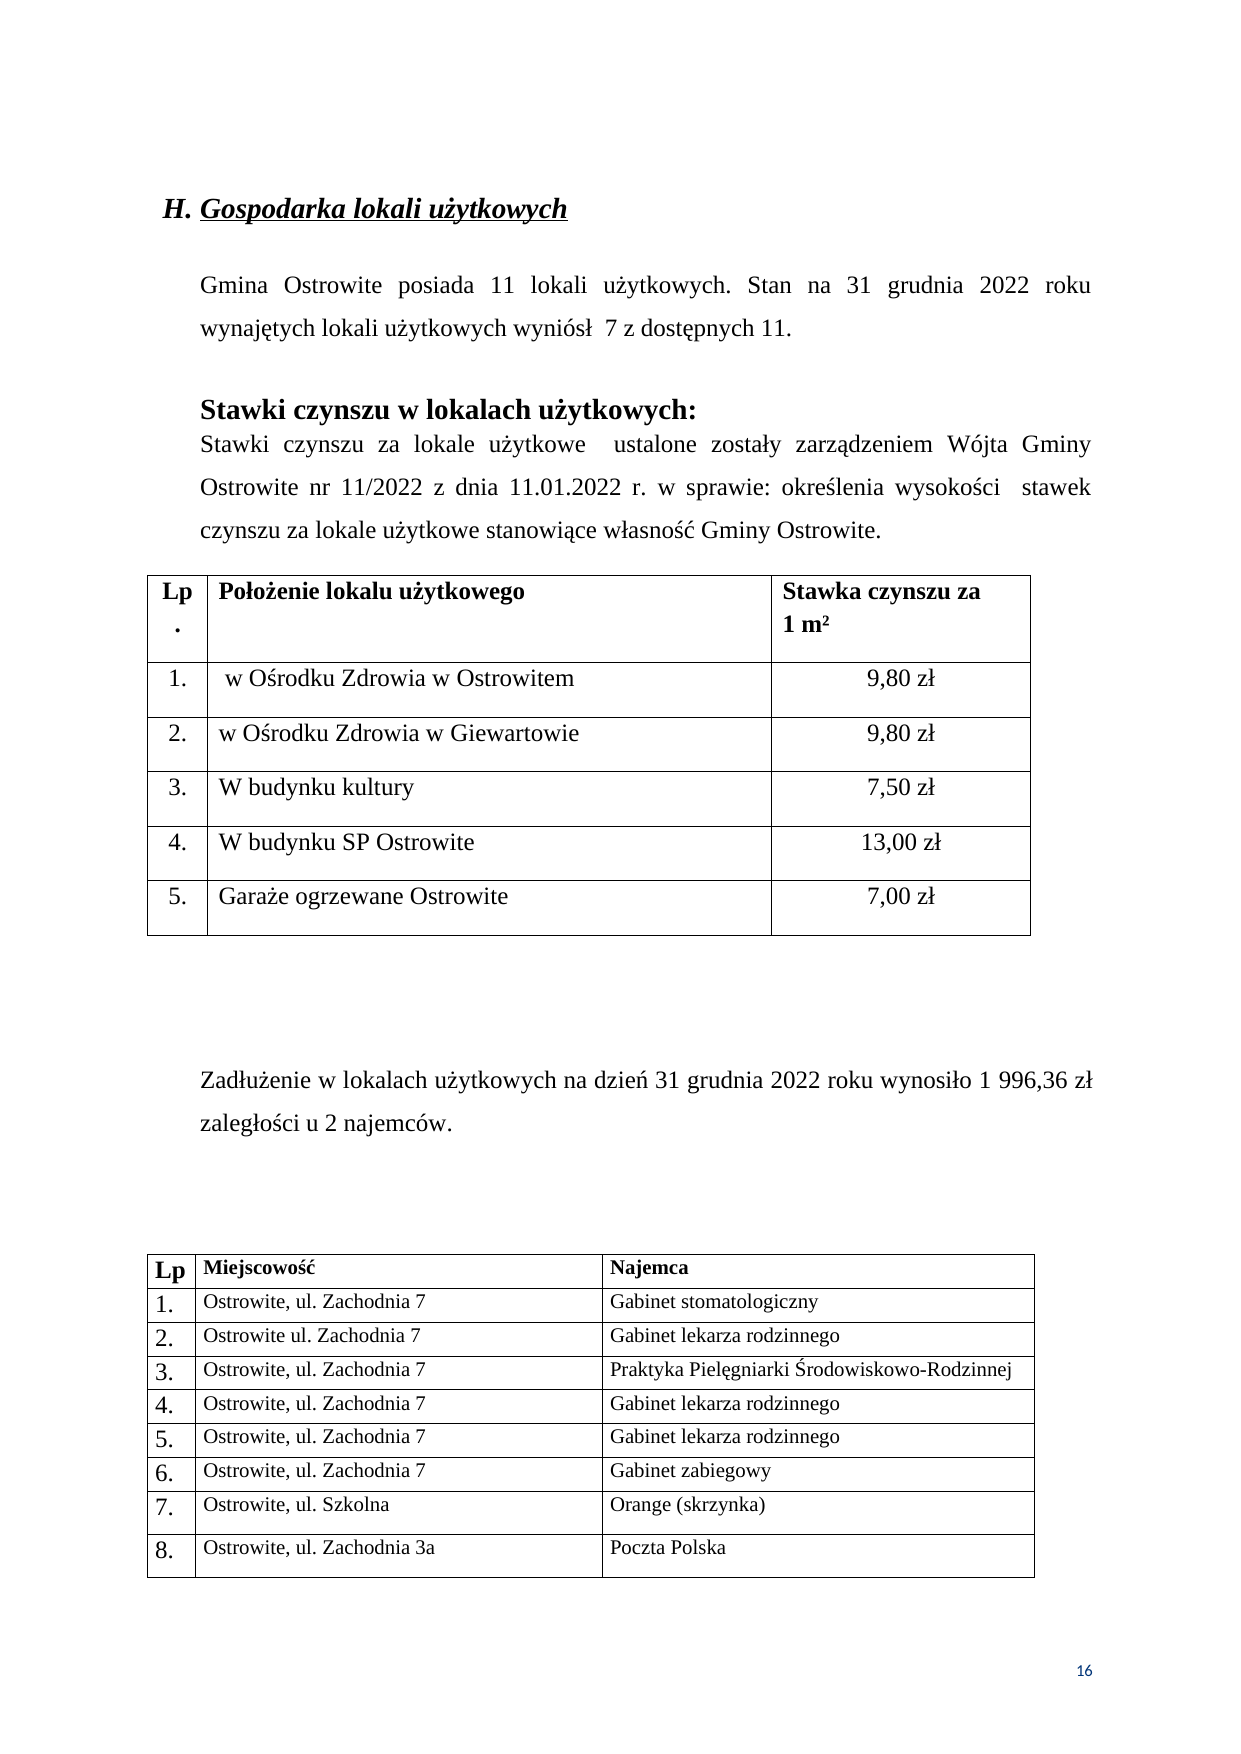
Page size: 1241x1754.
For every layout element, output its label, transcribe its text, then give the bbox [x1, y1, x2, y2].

table_cell w Ośrodku Zdrowia w Giewartowie [208, 718, 771, 771]
table_header Położenie lokalu użytkowego [208, 576, 771, 662]
table_cell 5. [148, 881, 207, 934]
table_cell 3. [148, 1357, 195, 1389]
table_cell 7. [148, 1492, 195, 1534]
table_cell Ostrowite, ul. Zachodnia 7 [196, 1390, 602, 1423]
table_cell 7,00 zł [772, 881, 1030, 934]
table_cell Garaże ogrzewane Ostrowite [208, 881, 771, 934]
table_header Najemca [603, 1255, 1034, 1288]
table_cell 8. [148, 1535, 195, 1577]
table_cell 4. [148, 827, 207, 880]
list Stawki czynszu w lokalach użytkowych: [200, 392, 1092, 426]
table_cell 1. [148, 1289, 195, 1322]
table_cell Praktyka Pielęgniarki Środowiskowo-Rodzinnej [603, 1357, 1034, 1389]
table_cell Ostrowite, ul. Zachodnia 7 [196, 1357, 602, 1389]
table_cell Gabinet zabiegowy [603, 1458, 1034, 1491]
table_cell Ostrowite, ul. Zachodnia 3a [196, 1535, 602, 1577]
table_header Stawka czynszu za 1 m² [772, 576, 1030, 662]
table_cell Ostrowite, ul. Zachodnia 7 [196, 1424, 602, 1457]
table_cell Gabinet lekarza rodzinnego [603, 1424, 1034, 1457]
table_cell 3. [148, 772, 207, 826]
table_cell Poczta Polska [603, 1535, 1034, 1577]
table_cell w Ośrodku Zdrowia w Ostrowitem [208, 663, 771, 717]
table_header Miejscowość [196, 1255, 602, 1288]
table_cell Ostrowite, ul. Zachodnia 7 [196, 1458, 602, 1491]
table_cell Gabinet lekarza rodzinnego [603, 1390, 1034, 1423]
table_cell 2. [148, 1323, 195, 1356]
table_cell 9,80 zł [772, 718, 1030, 771]
table_cell 5. [148, 1424, 195, 1457]
table_cell Orange (skrzynka) [603, 1492, 1034, 1534]
table_cell Ostrowite, ul. Zachodnia 7 [196, 1289, 602, 1322]
table_cell Gabinet stomatologiczny [603, 1289, 1034, 1322]
table_cell Ostrowite, ul. Szkolna [196, 1492, 602, 1534]
table_cell Gabinet lekarza rodzinnego [603, 1323, 1034, 1356]
table_cell 2. [148, 718, 207, 771]
table_cell Ostrowite ul. Zachodnia 7 [196, 1323, 602, 1356]
table_cell 1. [148, 663, 207, 717]
list Stawki czynszu za lokale użytkowe ustalone zostały zarządzeniem Wójta Gminy Ostrowite nr 11/2022 z dnia 11.01.2022 r. w sprawie: określenia wysokości stawek czynszu za lokale użytkowe stanowiące własność Gminy Ostrowite. [200, 429, 1092, 544]
table_cell 9,80 zł [772, 663, 1030, 717]
table_cell 7,50 zł [772, 772, 1030, 826]
list Zadłużenie w lokalach użytkowych na dzień 31 grudnia 2022 roku wynosiło 1 996,36 zł zaległości u 2 najemców. [200, 1065, 1092, 1137]
table_cell 4. [148, 1390, 195, 1423]
list Gmina Ostrowite posiada 11 lokali użytkowych. Stan na 31 grudnia 2022 roku wynajętych lokali użytkowych wyniósł 7 z dostępnych 11. [200, 270, 1092, 342]
table_header Lp [148, 1255, 195, 1288]
table_header Lp. [148, 576, 207, 662]
table_cell 6. [148, 1458, 195, 1491]
table_cell W budynku kultury [208, 772, 771, 826]
table_cell 13,00 zł [772, 827, 1030, 880]
table_cell W budynku SP Ostrowite [208, 827, 771, 880]
list Gospodarka lokali użytkowych [162, 191, 1092, 224]
